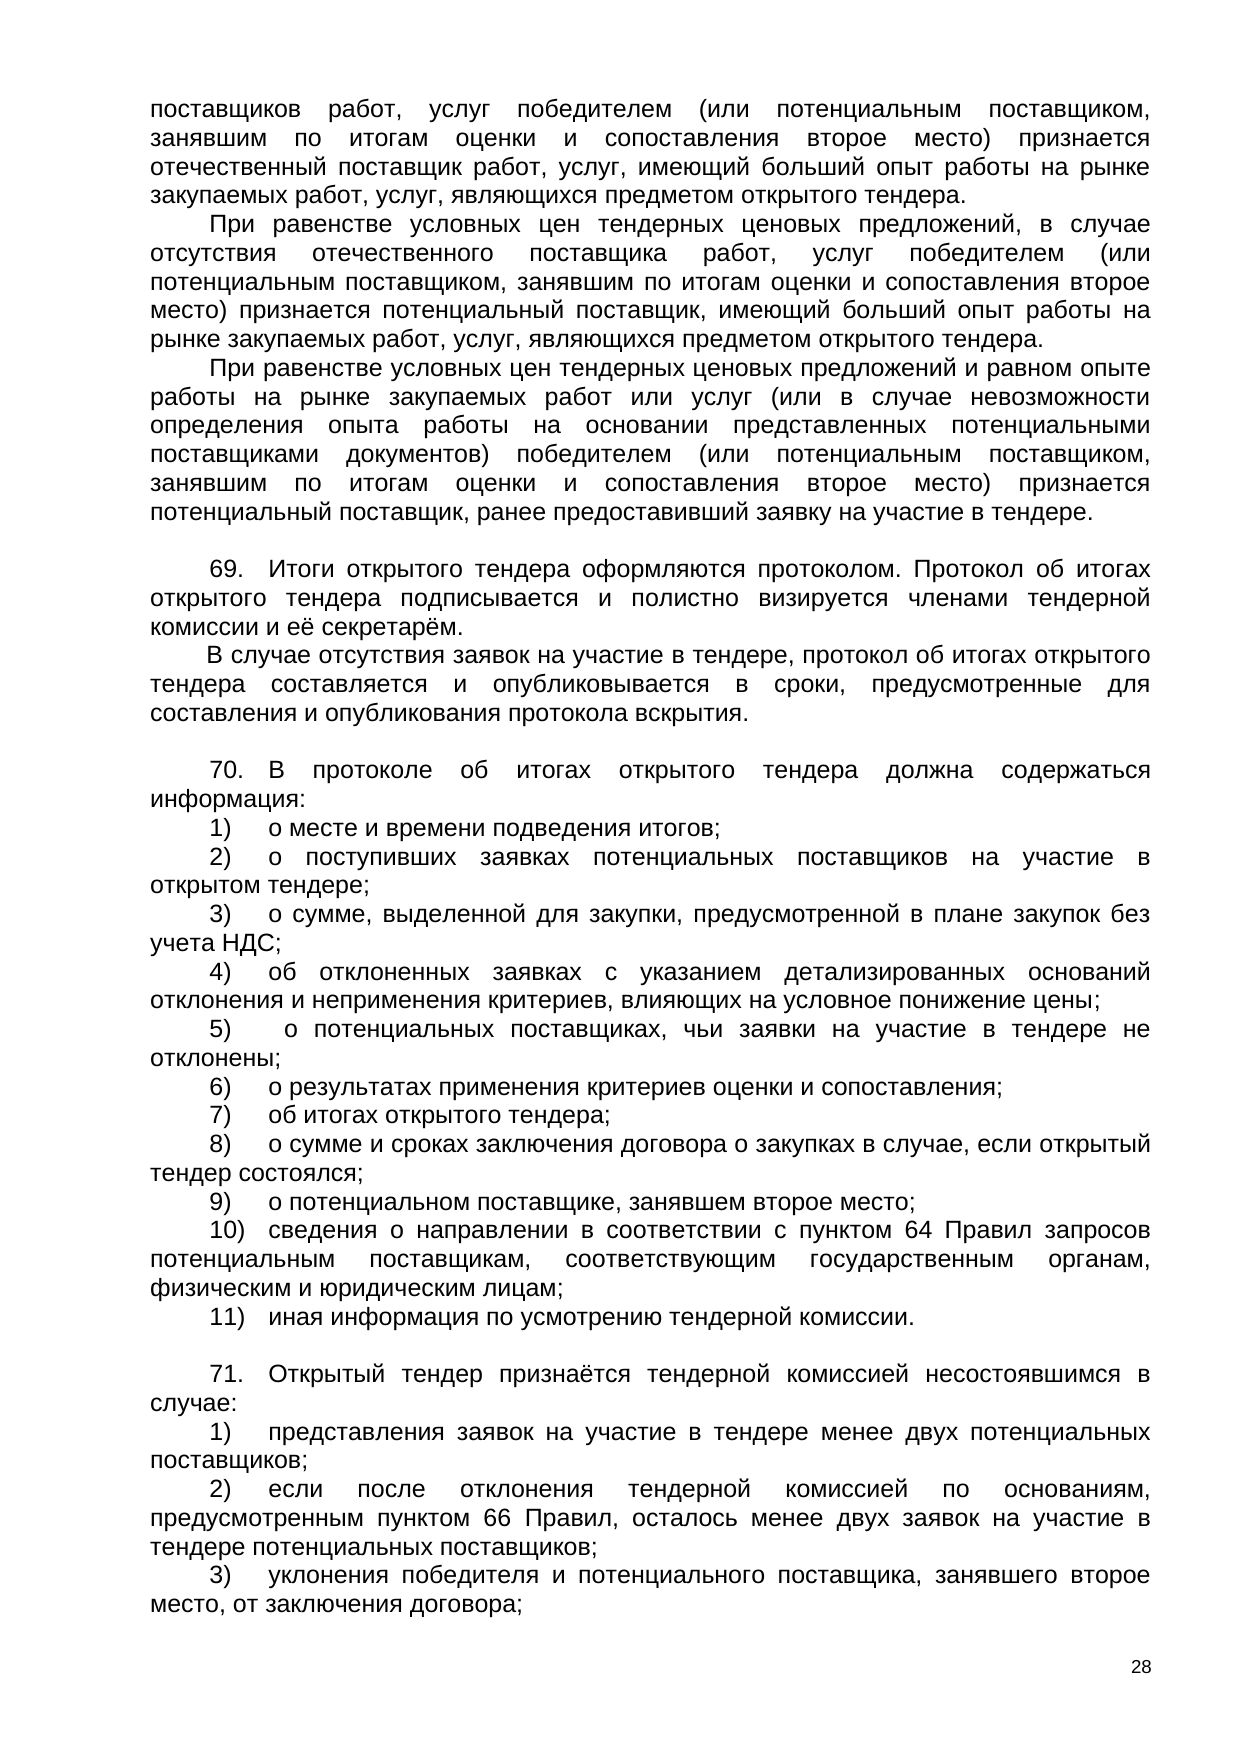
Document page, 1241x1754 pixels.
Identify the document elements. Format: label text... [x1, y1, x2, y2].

list о поступивших заявках потенциальных поставщиков на участие в открытом тендере; [150, 841, 1152, 899]
text При равенстве условных цен тендерных ценовых предложений и равном опыте работы на рынке закупаемых работ или услуг (или в случае невозможности определения опыта работы на основании представленных потенциальными поставщиками документов) победителем (или потенциальным поставщиком, занявшим по итогам оценки и сопоставления второе место) признается потенциальный поставщик, ранее предоставивший заявку на участие в тендере. [150, 353, 1152, 525]
list уклонения победителя и потенциального поставщика, занявшего второе место, от заключения договора; [150, 1560, 1152, 1618]
list о результатах применения критериев оценки и сопоставления; [150, 1071, 1152, 1100]
text При равенстве условных цен тендерных ценовых предложений, в случае отсутствия отечественного поставщика работ, услуг победителем (или потенциальным поставщиком, занявшим по итогам оценки и сопоставления второе место) признается потенциальный поставщик, имеющий больший опыт работы на рынке закупаемых работ, услуг, являющихся предметом открытого тендера. [150, 209, 1152, 353]
text В протоколе об итогах открытого тендера должна содержаться информация: [150, 755, 1152, 813]
list представления заявок на участие в тендере менее двух потенциальных поставщиков; [150, 1416, 1152, 1474]
list об отклоненных заявках с указанием детализированных оснований отклонения и неприменения критериев, влияющих на условное понижение цены; [150, 956, 1152, 1014]
list о сумме, выделенной для закупки, предусмотренной в плане закупок без учета НДС; [150, 899, 1152, 956]
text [150, 94, 1152, 209]
list иная информация по усмотрению тендерной комиссии. [150, 1301, 1152, 1330]
list о сумме и сроках заключения договора о закупках в случае, если открытый тендер состоялся; [150, 1129, 1152, 1186]
list В случае отсутствия заявок на участие в тендере, протокол об итогах открытого тендера составляется и опубликовывается в сроки, предусмотренные для составления и опубликования протокола вскрытия. [150, 640, 1152, 726]
text Итоги открытого тендера оформляются протоколом. Протокол об итогах открытого тендера подписывается и полистно визируется членами тендерной комиссии и её секретарём. [150, 554, 1152, 640]
list о месте и времени подведения итогов; [150, 813, 1152, 841]
list если после отклонения тендерной комиссией по основаниям, предусмотренным пунктом 66 Правил, осталось менее двух заявок на участие в тендере потенциальных поставщиков; [150, 1474, 1152, 1560]
list об итогах открытого тендера; [150, 1100, 1152, 1129]
text Открытый тендер признаётся тендерной комиссией несостоявшимся в случае: [150, 1359, 1152, 1416]
list сведения о направлении в соответствии с пунктом 64 Правил запросов потенциальным поставщикам, соответствующим государственным органам, физическим и юридическим лицам; [150, 1215, 1152, 1301]
list о потенциальном поставщике, занявшем второе место; [150, 1186, 1152, 1215]
list о потенциальных поставщиках, чьи заявки на участие в тендере не отклонены; [150, 1014, 1152, 1071]
